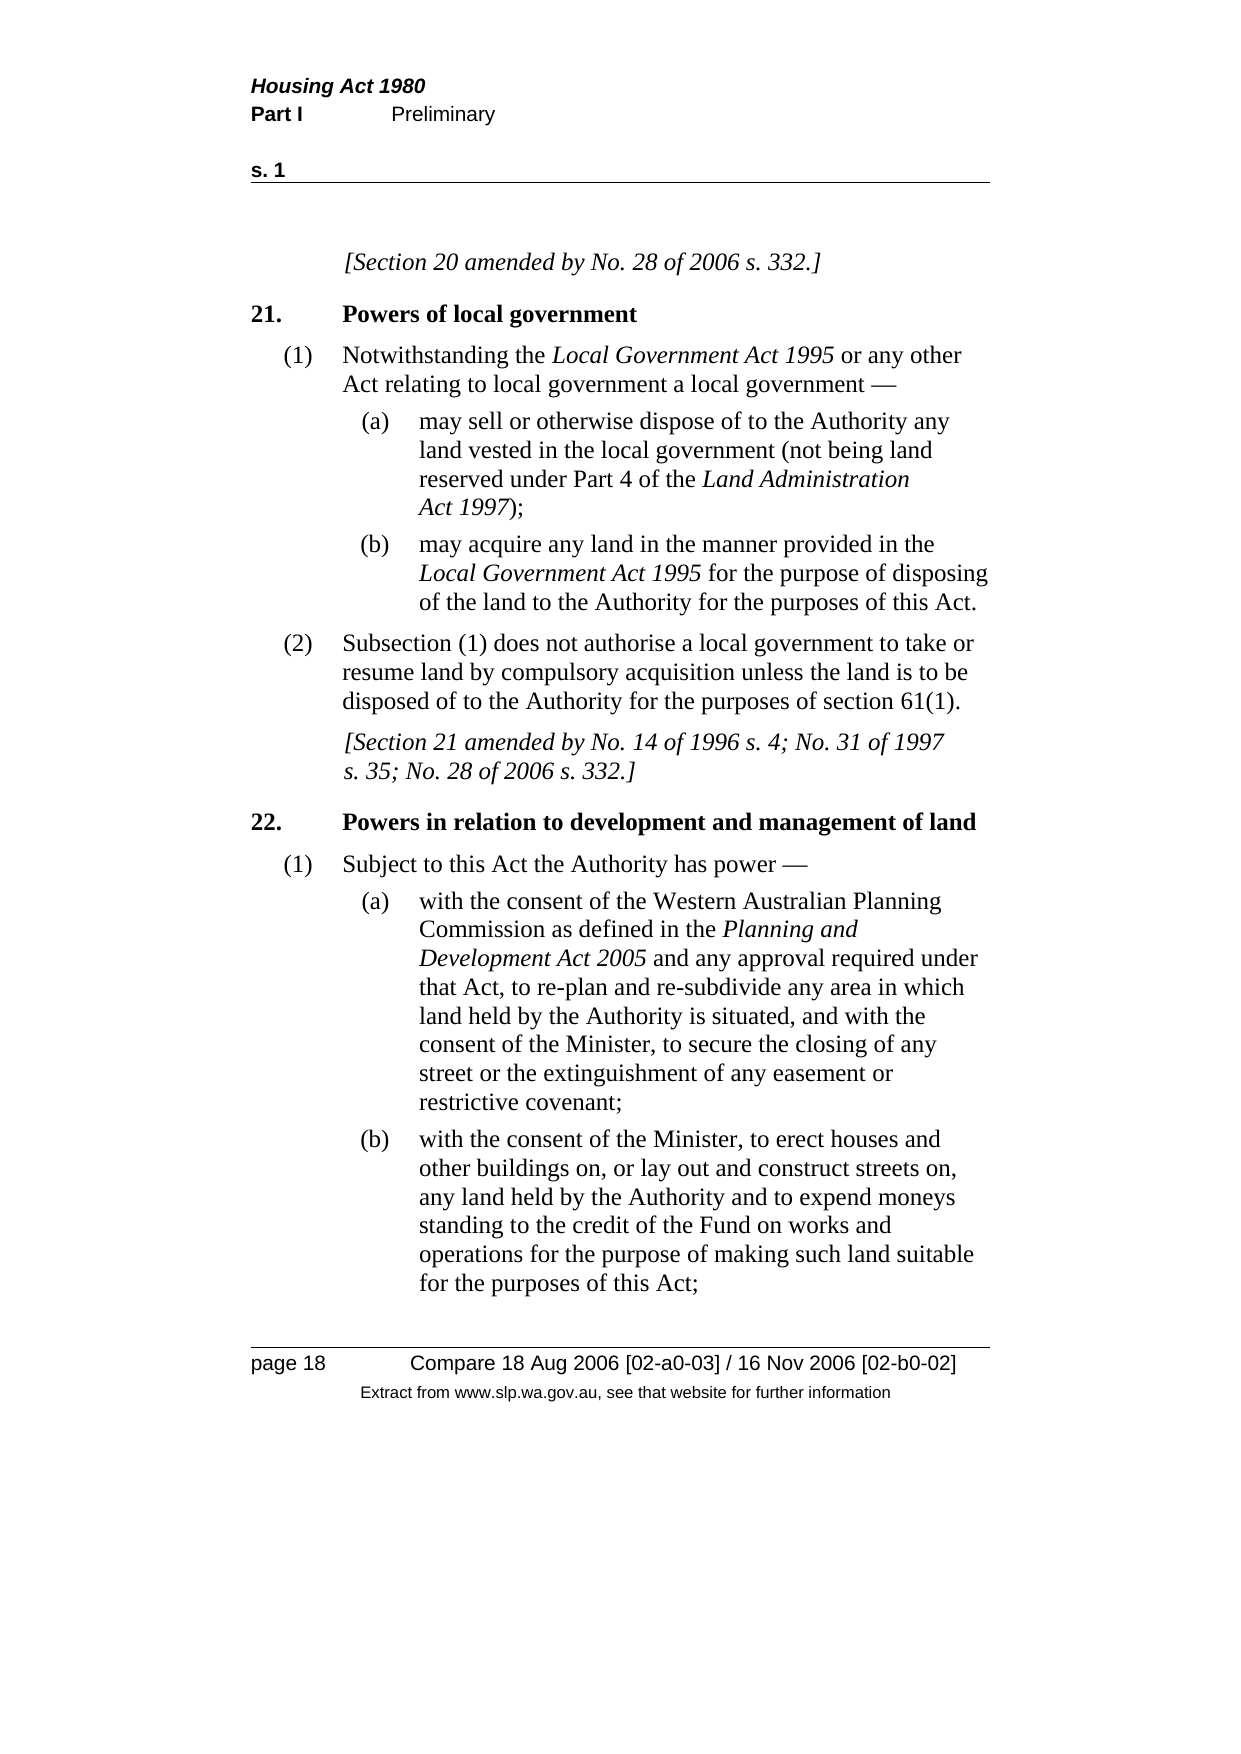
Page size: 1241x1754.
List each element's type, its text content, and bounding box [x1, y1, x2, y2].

text [Section 21 amended by No. 14 of 1996 s. 4; No. 31 of 1997 s. 35; No. 28 of 2006 s. 332.] [251, 727, 990, 784]
subtitle 21. Powers of local government [251, 299, 990, 328]
text (2) Subsection (1) does not authorise a local government to take or resume land by compulsory acquisition unless the land is to be disposed of to the Authority for the purposes of section 61(1). [251, 628, 990, 714]
text (a) may sell or otherwise dispose of to the Authority any land vested in the local government (not being land reserved under Part 4 of the Land Administration Act 1997); [251, 406, 990, 521]
text (1) Notwithstanding the Local Government Act 1995 or any other Act relating to local government a local government — [251, 340, 990, 398]
text (b) may acquire any land in the manner provided in the Local Government Act 1995 for the purpose of disposing of the land to the Authority for the purposes of this Act. [251, 529, 990, 616]
text [Section 20 amended by No. 28 of 2006 s. 332.] [251, 247, 990, 276]
text (1) Subject to this Act the Authority has power — [251, 849, 990, 877]
text (b) with the consent of the Minister, to erect houses and other buildings on, or lay out and construct streets on, any land held by the Authority and to expend moneys standing to the credit of the Fund on works and operations for the purpose of making such land suitable for the purposes of this Act; [251, 1124, 990, 1297]
text (a) with the consent of the Western Australian Planning Commission as defined in the Planning and Development Act 2005 and any approval required under that Act, to re-plan and re-subdivide any area in which land held by the Authority is situated, and with the consent of the Minister, to secure the closing of any street or the extinguishment of any easement or restrictive covenant; [251, 886, 990, 1116]
subtitle 22. Powers in relation to development and management of land [251, 807, 990, 836]
